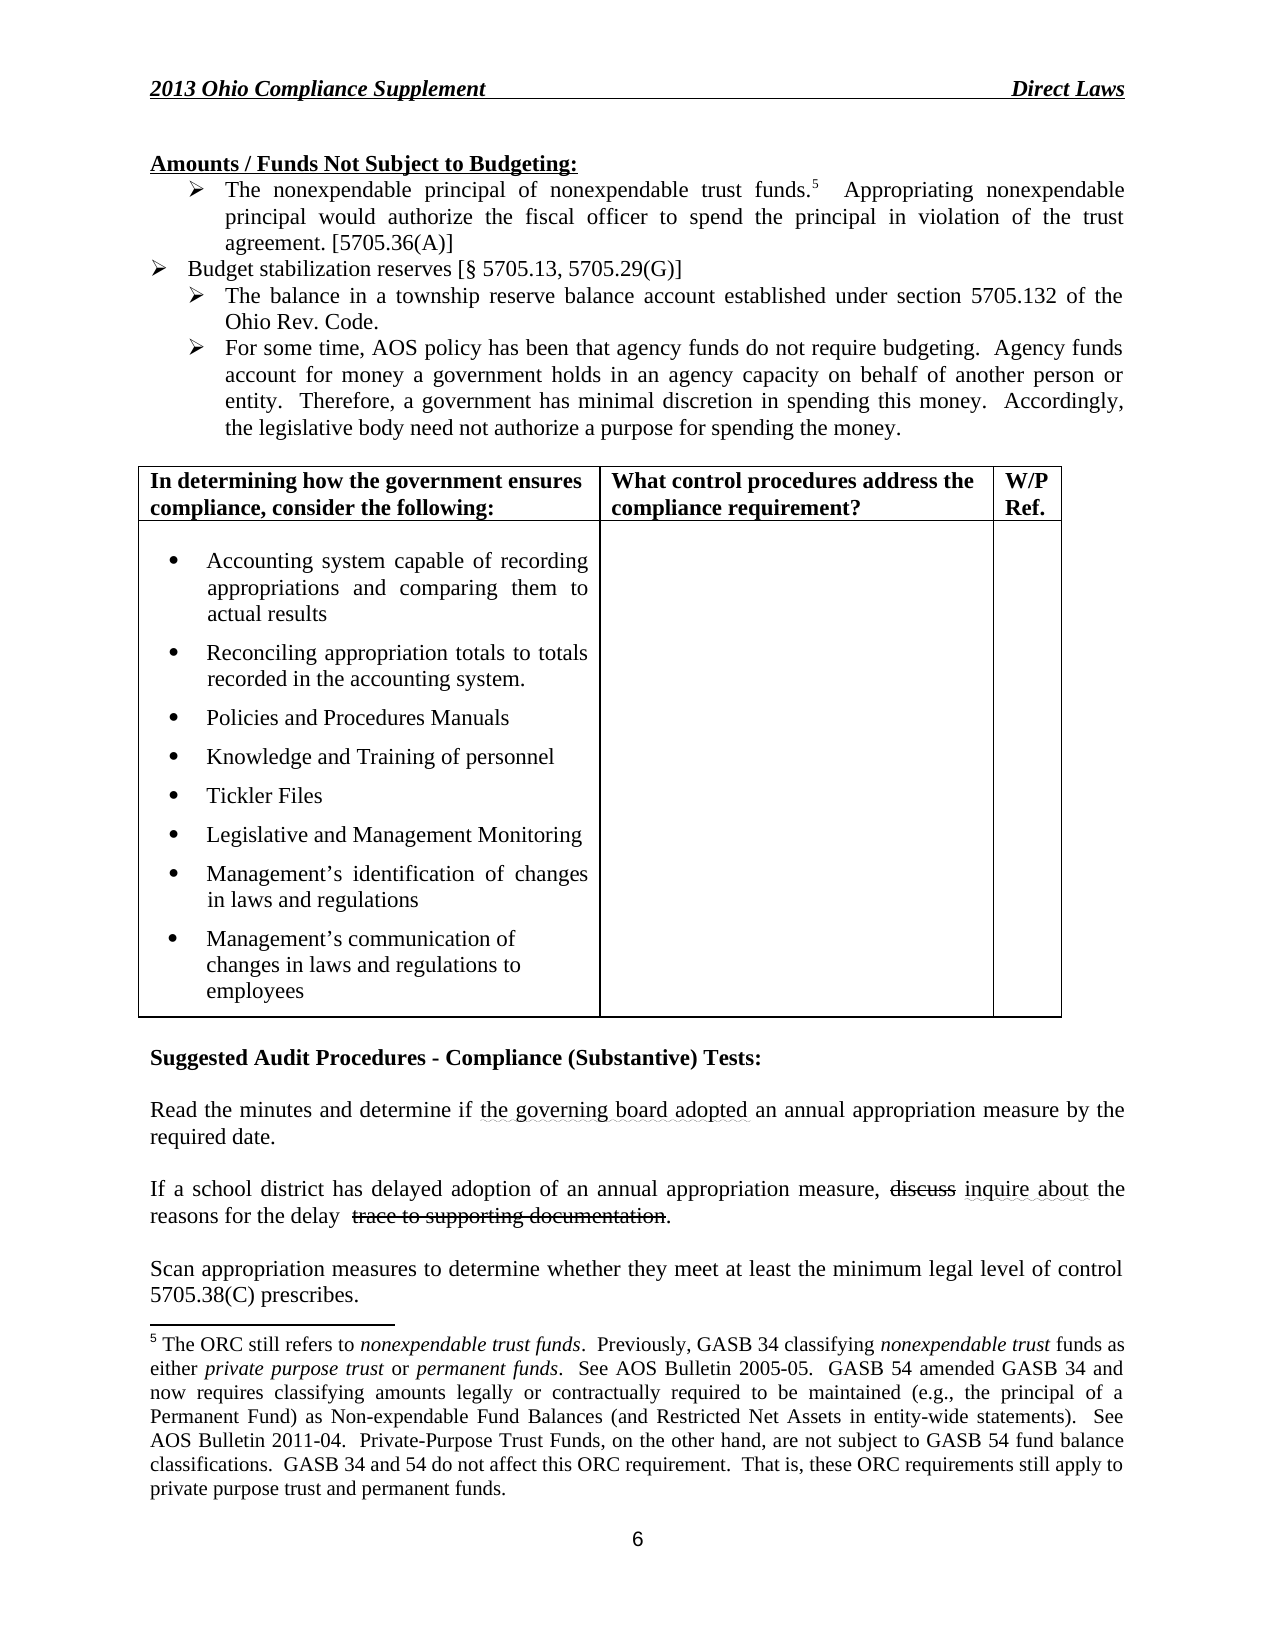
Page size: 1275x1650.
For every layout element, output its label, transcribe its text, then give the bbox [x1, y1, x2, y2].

list For some time, AOS policy has been that agency funds do not require budgeting. Agency funds account for money a government holds in an agency capacity on behalf of another person or entity. Therefore, a government has minimal discretion in spending this money. Accordingly, the legislative body need not authorize a purpose for spending the money. [187, 334, 1125, 440]
text Read the minutes and determine if the governing board adopted an annual appropriation measure by the required date. [150, 1096, 1125, 1149]
text If a school district has delayed adoption of an annual appropriation measure, discuss inquire about the reasons for the delay trace to supporting documentation. [150, 1176, 1125, 1228]
text Scan appropriation measures to determine whether they meet at least the minimum legal level of control 5705.38(C) prescribes. [150, 1254, 1125, 1307]
table_header What control procedures address the compliance requirement? [601, 467, 993, 520]
table_cell Accounting system capable of recording appropriations and comparing them to actual results Reconciling appropriation totals to totals recorded in the accounting system. Policies and Procedures Manuals Knowledge and Training of personnel Tickler Files Legislative and Management Monitoring Management’s identification of changes in laws and regulations Management’s communication of changes in laws and regulations to employees [139, 521, 599, 1016]
table_header In determining how the government ensures compliance, consider the following: [139, 467, 599, 520]
list The nonexpendable principal of nonexpendable trust funds. Appropriating nonexpendable principal would authorize the fiscal officer to spend the principal in violation of the trust agreement. [5705.36(A)] [187, 176, 1125, 255]
table_cell [601, 521, 993, 1016]
text Suggested Audit Procedures - Compliance (Substantive) Tests: [150, 1044, 1125, 1070]
table_header W/P Ref. [994, 467, 1061, 520]
list The balance in a township reserve balance account established under section 5705.132 of the Ohio Rev. Code. [187, 282, 1125, 334]
list Budget stabilization reserves [§ 5705.13, 5705.29(G)] [150, 255, 1125, 282]
table_cell [994, 521, 1061, 1016]
text Amounts / Funds Not Subject to Budgeting: [150, 150, 1125, 176]
